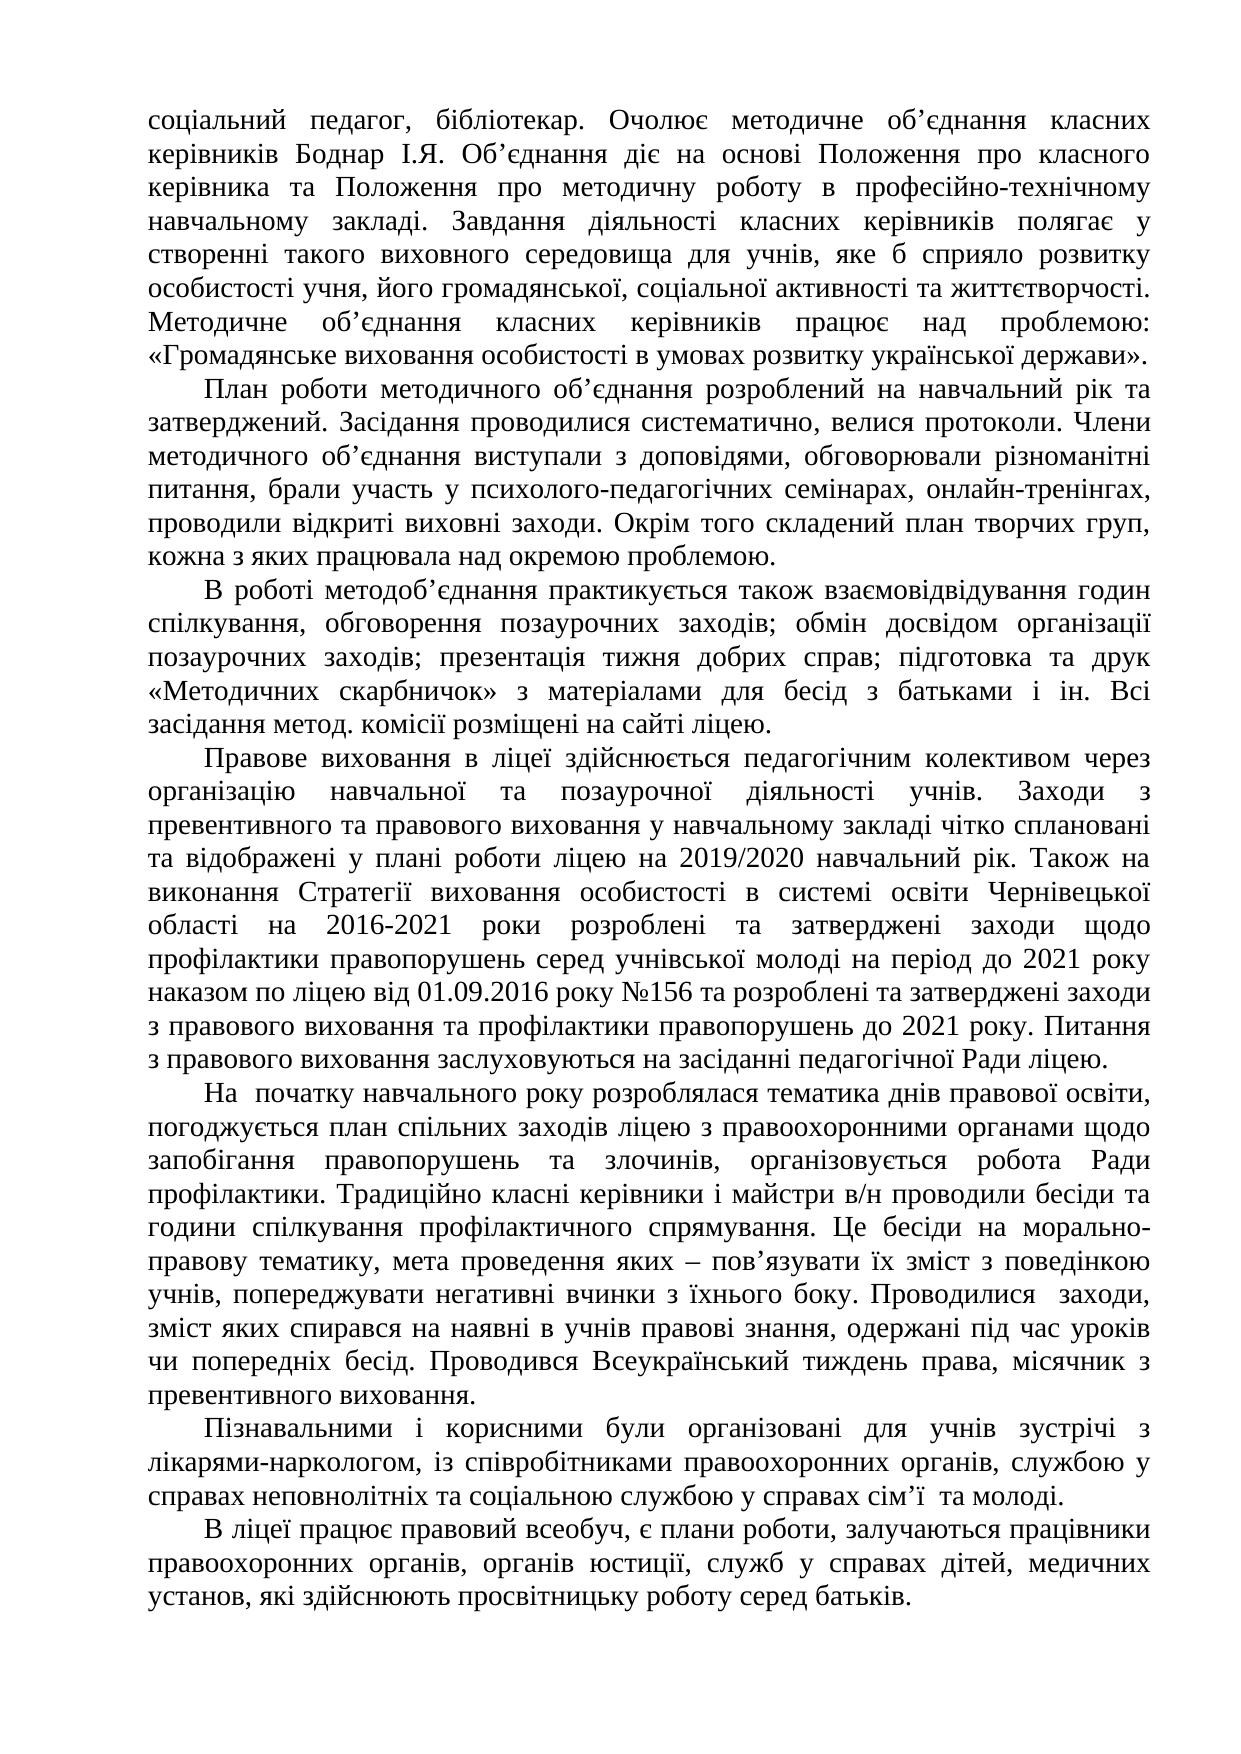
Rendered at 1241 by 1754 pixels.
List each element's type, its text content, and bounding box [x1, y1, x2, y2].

text В роботі методоб’єднання практикується також взаємовідвідування годин спілкування, обговорення позаурочних заходів; обмін досвідом організації позаурочних заходів; презентація тижня добрих справ; підготовка та друк «Методичних скарбничок» з матеріалами для бесід з батьками і ін. Всі засідання метод. комісії розміщені на сайті ліцею. [148, 572, 1152, 740]
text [148, 102, 1152, 371]
text План роботи методичного об’єднання розроблений на навчальний рік та затверджений. Засідання проводилися систематично, велися протоколи. Члени методичного об’єднання виступали з доповідями, обговорювали різноманітні питання, брали участь у психолого-педагогічних семінарах, онлайн-тренінгах, проводили відкриті виховні заходи. Окрім того складений план творчих груп, кожна з яких працювала над окремою проблемою. [148, 371, 1152, 572]
text Пізнавальними і корисними були організовані для учнів зустрічі з лікарями-наркологом, із співробітниками правоохоронних органів, службою у справах неповнолітніх та соціальною службою у справах сім’ї та молоді. [148, 1411, 1152, 1511]
text Правове виховання в ліцеї здійснюється педагогічним колективом через організацію навчальної та позаурочної діяльності учнів. Заходи з превентивного та правового виховання у навчальному закладі чітко сплановані та відображені у плані роботи ліцею на 2019/2020 навчальний рік. Також на виконання Стратегії виховання особистості в системі освіти Чернівецької області на 2016-2021 роки розроблені та затверджені заходи щодо профілактики правопорушень серед учнівської молоді на період до 2021 року наказом по ліцею від 01.09.2016 року №156 та розроблені та затверджені заходи з правового виховання та профілактики правопорушень до 2021 року. Питання з правового виховання заслуховуються на засіданні педагогічної Ради ліцею. [148, 740, 1152, 1075]
text На початку навчального року розроблялася тематика днів правової освіти, погоджується план спільних заходів ліцею з правоохоронними органами щодо запобігання правопорушень та злочинів, організовується робота Ради профілактики. Традиційно класні керівники і майстри в/н проводили бесіди та години спілкування профілактичного спрямування. Це бесіди на морально-правову тематику, мета проведення яких – пов’язувати їх зміст з поведінкою учнів, попереджувати негативні вчинки з їхнього боку. Проводилися заходи, зміст яких спирався на наявні в учнів правові знання, одержані під час уроків чи попередніх бесід. Проводився Всеукраїнський тиждень права, місячник з превентивного виховання. [148, 1075, 1152, 1411]
text В ліцеї працює правовий всеобуч, є плани роботи, залучаються працівники правоохоронних органів, органів юстиції, служб у справах дітей, медичних установ, які здійснюють просвітницьку роботу серед батьків. [148, 1511, 1152, 1612]
